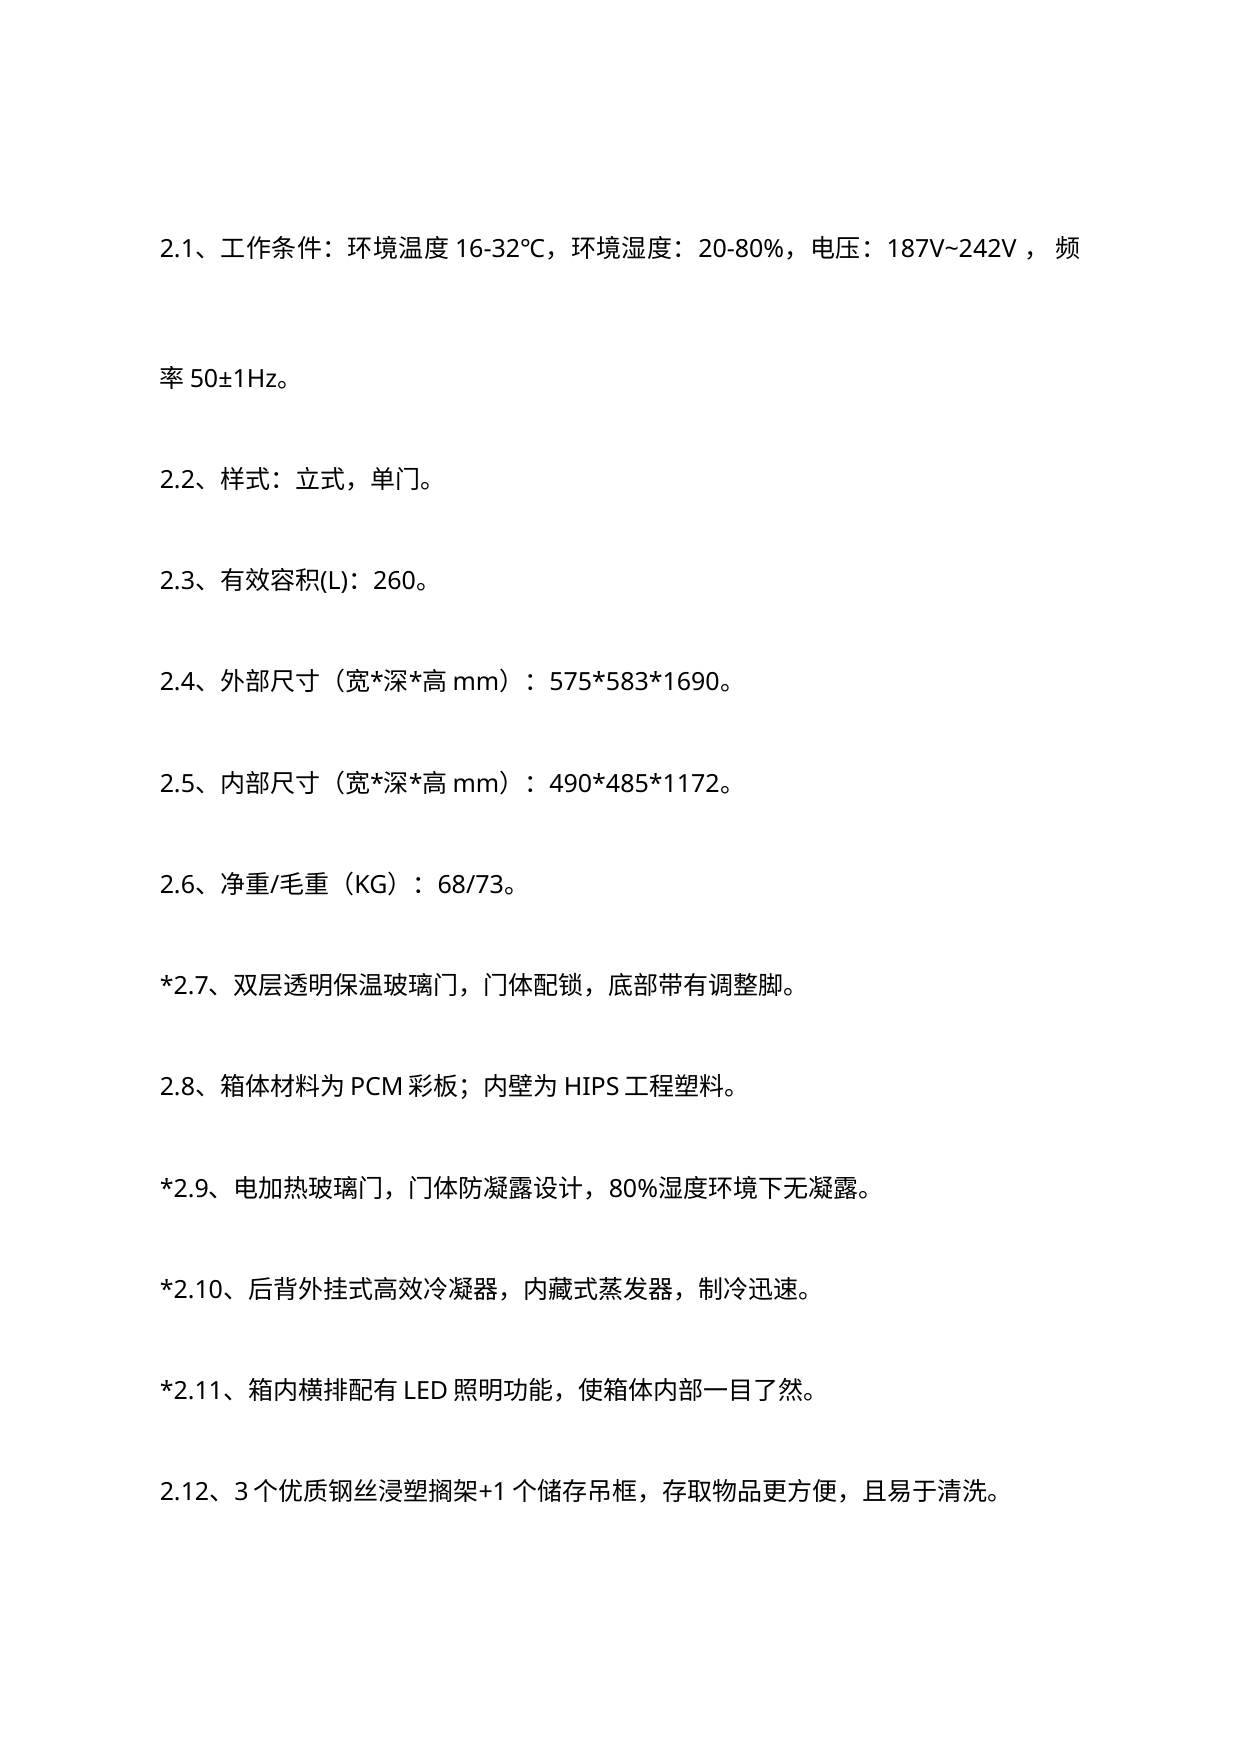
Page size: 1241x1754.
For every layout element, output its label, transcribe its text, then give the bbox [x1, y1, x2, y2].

text *2.10、后背外挂式高效冷凝器，内藏式蒸发器，制冷迅速。 [159, 1255, 1081, 1320]
text 2.4、外部尺寸（宽*深*高mm）：575*583*1690。 [159, 647, 1081, 712]
text 2.12、3个优质钢丝浸塑搁架+1个储存吊框，存取物品更方便，且易于清洗。 [159, 1457, 1081, 1522]
text 2.6、净重/毛重（KG）：68/73。 [159, 850, 1081, 915]
text *2.9、电加热玻璃门，门体防凝露设计，80%湿度环境下无凝露。 [159, 1154, 1081, 1219]
text 2.3、有效容积(L)：260。 [159, 546, 1081, 611]
text 2.1、工作条件：环境温度16-32℃，环境湿度：20-80%，电压：187V~242V ， 频率50±1Hz。 [159, 214, 1081, 409]
text 2.8、箱体材料为PCM彩板；内壁为HIPS工程塑料。 [159, 1052, 1081, 1117]
text 2.2、样式：立式，单门。 [159, 445, 1081, 510]
text 2.5、内部尺寸（宽*深*高mm）：490*485*1172。 [159, 749, 1081, 814]
text *2.7、双层透明保温玻璃门，门体配锁，底部带有调整脚。 [159, 951, 1081, 1016]
text *2.11、箱内横排配有LED照明功能，使箱体内部一目了然。 [159, 1356, 1081, 1421]
